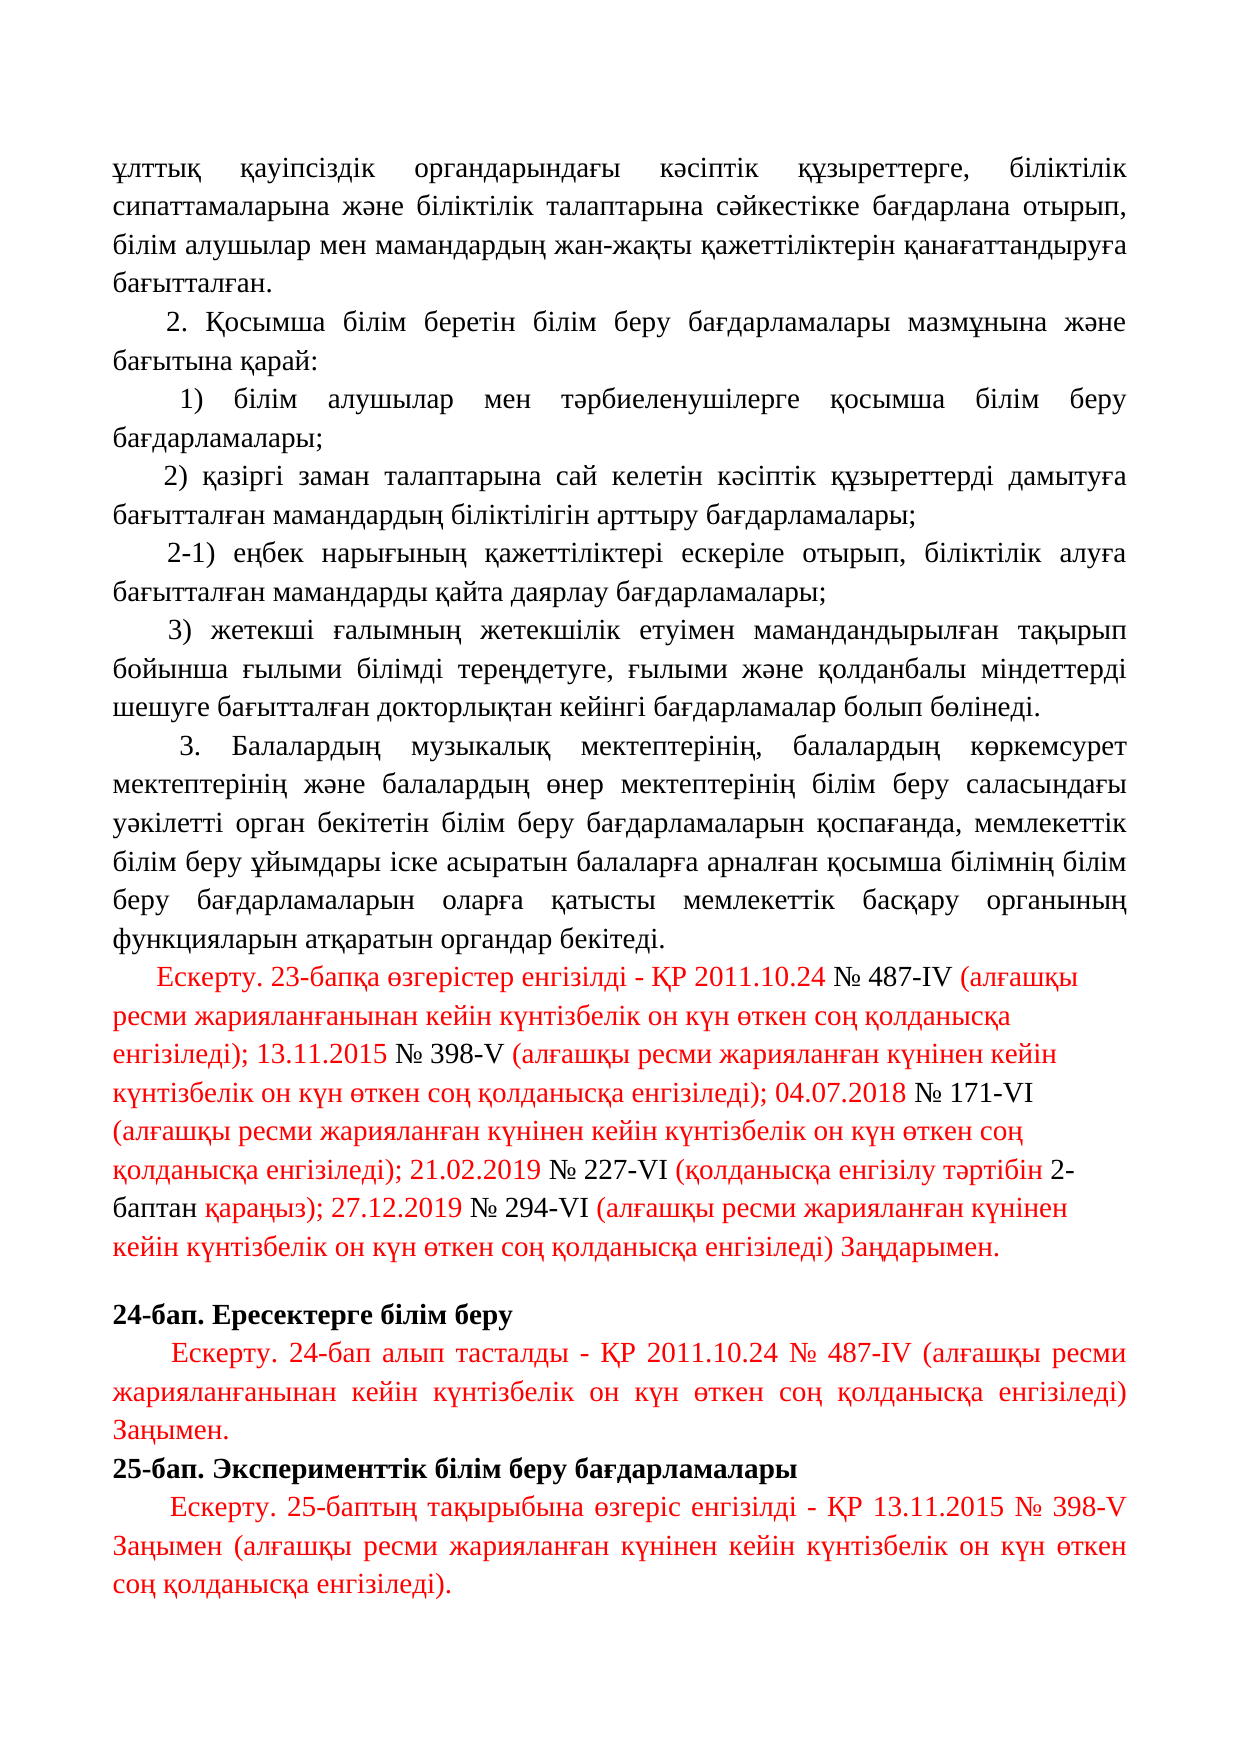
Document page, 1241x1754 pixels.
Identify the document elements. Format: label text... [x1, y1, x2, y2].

text 1) білім алушылар мен тәрбиеленушілерге қосымша білім беру бағдарламалары; [112, 381, 1128, 453]
text 3. Балалардың музыкалық мектептерінің, балалардың көркемсурет мектептерінің және балалардың өнер мектептерінің білім беру саласындағы уәкілетті орган бекітетін білім беру бағдарламаларын қоспағанда, мемлекеттік білім беру ұйымдары іске асыратын балаларға арналған қосымша білімнің білім беру бағдарламаларын оларға қатысты мемлекеттік басқару органының функцияларын атқаратын органдар бекітеді. [112, 728, 1128, 954]
text 3) жетекші ғалымның жетекшілік етуімен мамандандырылған тақырып бойынша ғылыми білімді тереңдетуге, ғылыми және қолданбалы міндеттерді шешуге бағытталған докторлықтан кейінгі бағдарламалар болып бөлінеді. [112, 612, 1128, 723]
text Ескерту. 23-бапқа өзгерістер енгізілді - ҚР 2011.10.24 № 487-ІV (алғашқы ресми жарияланғанынан кейін күнтiзбелiк он күн өткен соң қолданысқа енгiзiледi); 13.11.2015 № 398-V (алғашқы ресми жарияланған күнінен кейін күнтізбелік он күн өткен соң қолданысқа енгізіледі); 04.07.2018 № 171-VІ (алғашқы ресми жарияланған күнінен кейін күнтізбелік он күн өткен соң қолданысқа енгізіледі); 21.02.2019 № 227-VI (қолданысқа енгізілу тәртібін 2-баптан қараңыз); 27.12.2019 № 294-VІ (алғашқы ресми жарияланған күнінен кейін күнтізбелік он күн өткен соң қолданысқа енгізіледі) Заңдарымен. [112, 959, 1128, 1293]
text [112, 150, 1128, 299]
text 2. Қосымша білім беретін білім беру бағдарламалары мазмұнына және бағытына қарай: [112, 304, 1128, 376]
text Ескерту. 24-бап алып тасталды - ҚР 2011.10.24 № 487-ІV (алғашқы ресми жарияланғанынан кейін күнтiзбелiк он күн өткен соң қолданысқа енгiзiледi) Заңымен. [112, 1335, 1128, 1446]
text Ескерту. 25-баптың тақырыбына өзгеріс енгізілді - ҚР 13.11.2015 № 398-V Заңымен (алғашқы ресми жарияланған күнінен кейін күнтізбелік он күн өткен соң қолданысқа енгізіледі). [112, 1489, 1128, 1600]
text 2-1) еңбек нарығының қажеттіліктері ескеріле отырып, біліктілік алуға бағытталған мамандарды қайта даярлау бағдарламалары; [112, 535, 1128, 607]
text 25-бап. Эксперименттік білім беру бағдарламалары [112, 1451, 1128, 1484]
text 2) қазіргі заман талаптарына сай келетін кәсіптік құзыреттерді дамытуға бағытталған мамандардың біліктілігін арттыру бағдарламалары; [112, 458, 1128, 530]
text 24-бап. Ересектерге білім беру [112, 1297, 1128, 1330]
